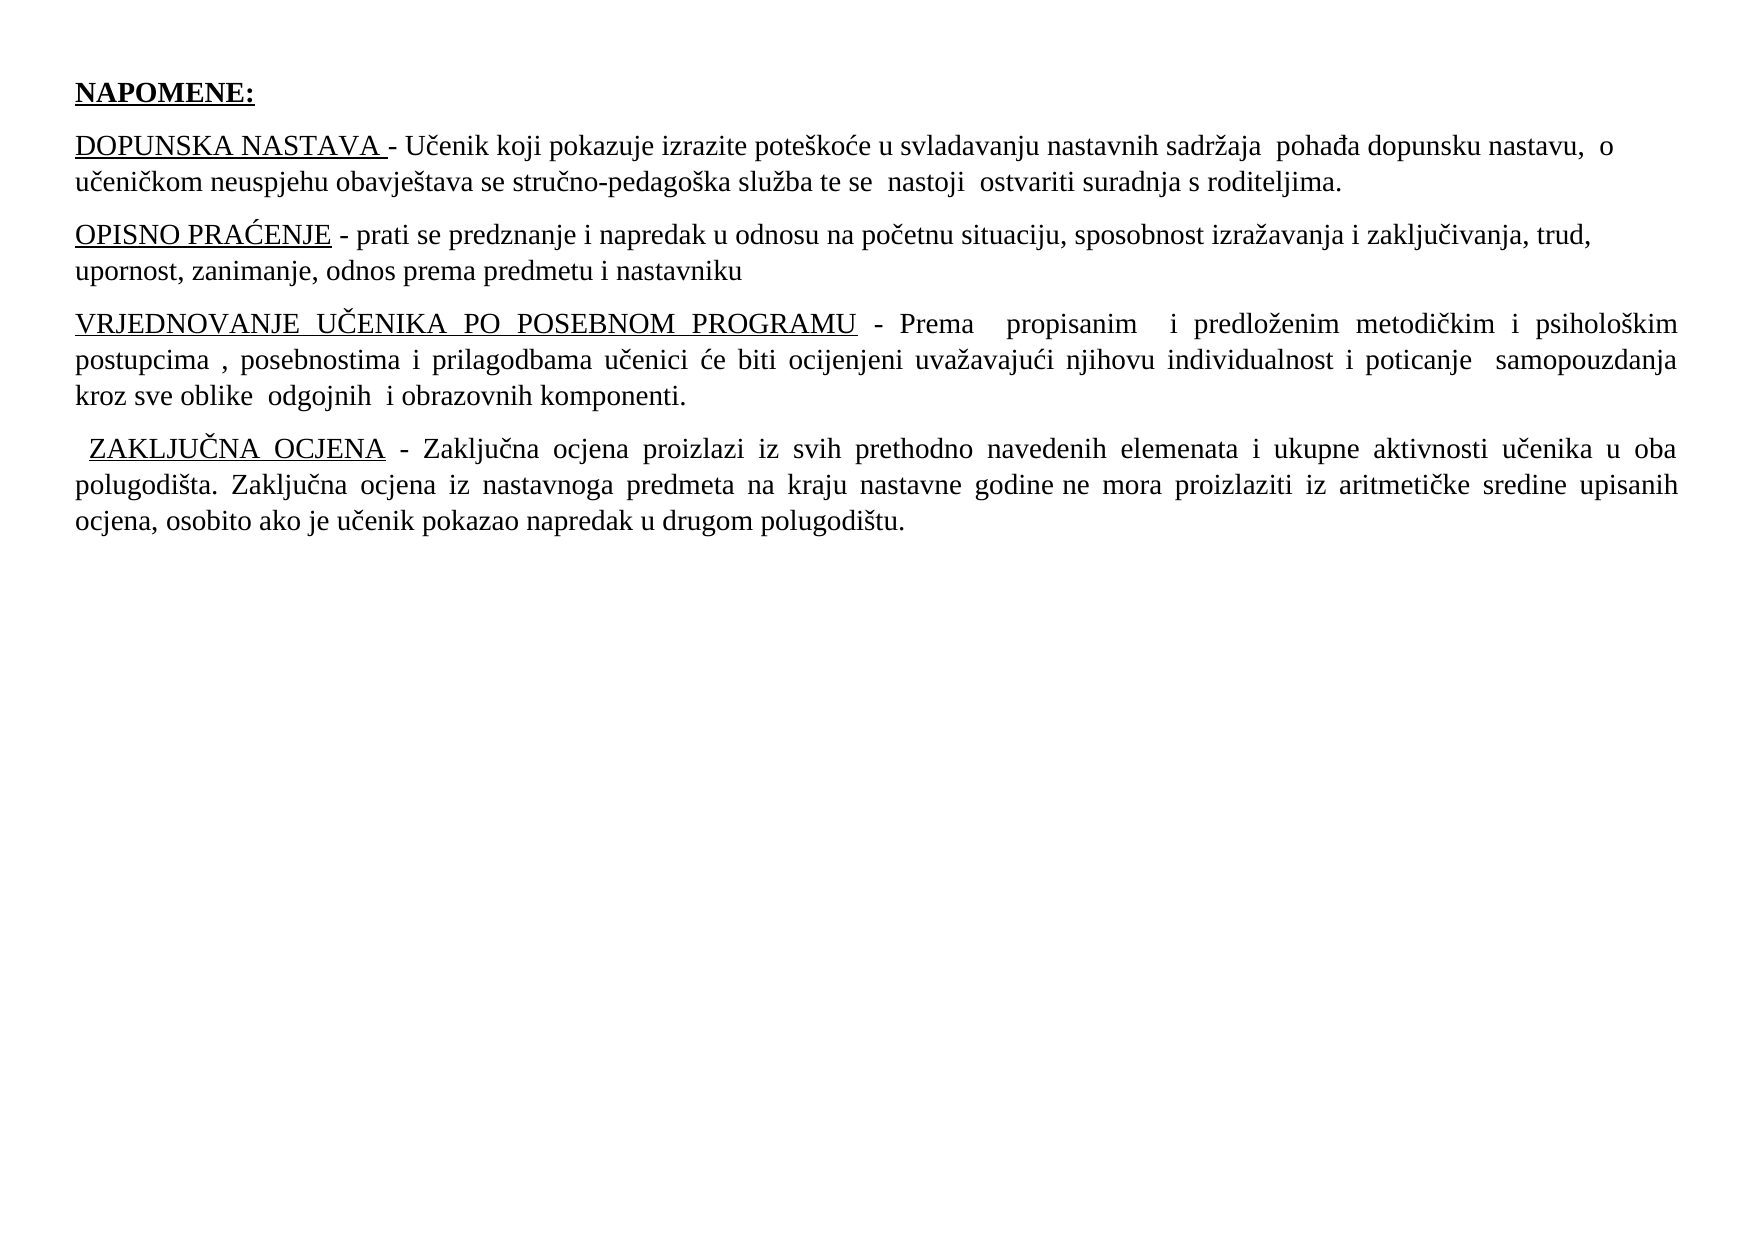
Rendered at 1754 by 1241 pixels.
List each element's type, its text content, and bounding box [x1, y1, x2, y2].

text DOPUNSKA NASTAVA - Učenik koji pokazuje izrazite poteškoće u svladavanju nastavnih sadržaja pohađa dopunsku nastavu, o učeničkom neuspjehu obavještava se stručno-pedagoška služba te se nastoji ostvariti suradnja s roditeljima. [75, 128, 1679, 197]
text VRJEDNOVANJE UČENIKA PO POSEBNOM PROGRAMU - Prema propisanim i predloženim metodičkim i psihološkim postupcima , posebnostima i prilagodbama učenici će biti ocijenjeni uvažavajući njihovu individualnost i poticanje samopouzdanja kroz sve oblike odgojnih i obrazovnih komponenti. [75, 306, 1679, 412]
text ZAKLJUČNA OCJENA - Zaključna ocjena proizlazi iz svih prethodno navedenih elemenata i ukupne aktivnosti učenika u oba polugodišta. Zaključna ocjena iz nastavnoga predmeta na kraju nastavne godine ne mora proizlaziti iz aritmetičke sredine upisanih ocjena, osobito ako je učenik pokazao napredak u drugom polugodištu. [75, 431, 1679, 537]
text NAPOMENE: [75, 75, 1679, 108]
text OPISNO PRAĆENJE - prati se predznanje i napredak u odnosu na početnu situaciju, sposobnost izražavanja i zaključivanja, trud, upornost, zanimanje, odnos prema predmetu i nastavniku [75, 217, 1679, 286]
